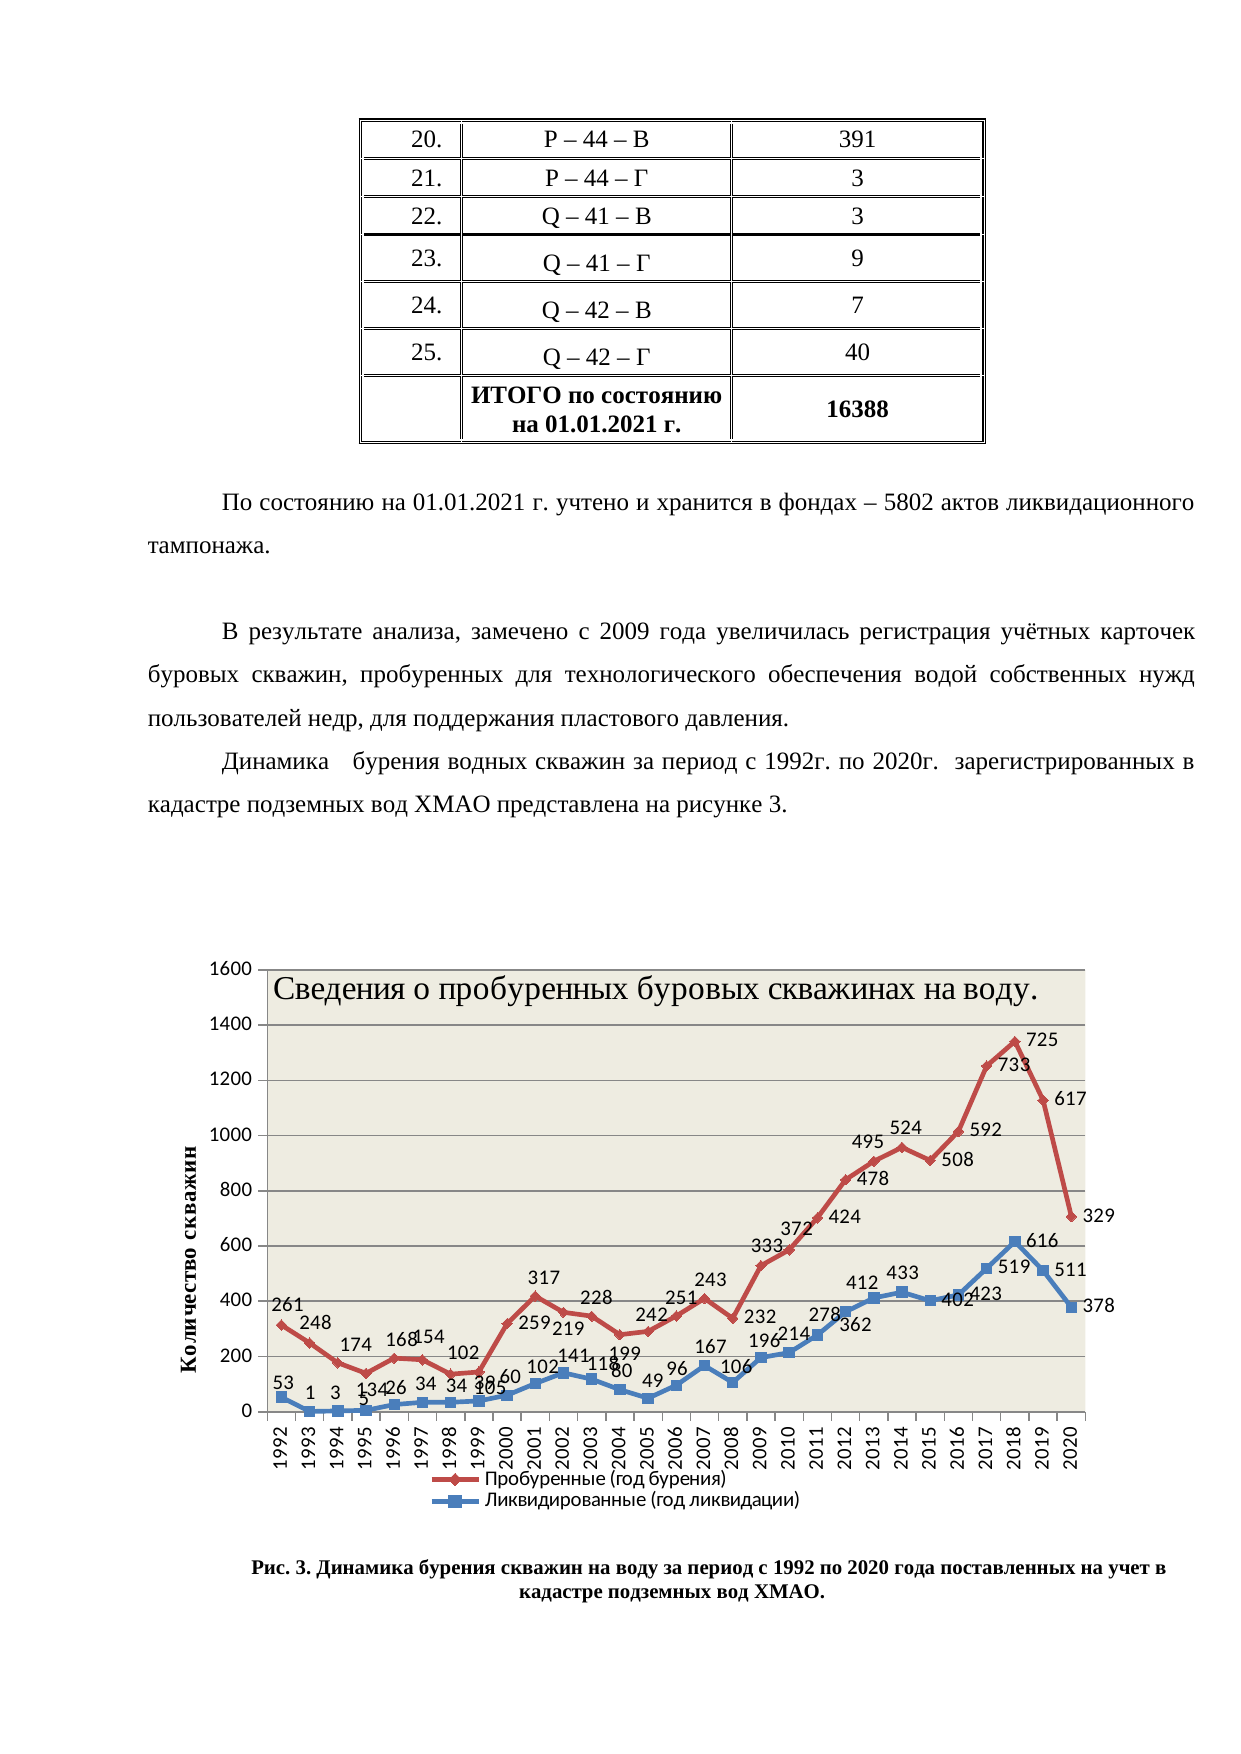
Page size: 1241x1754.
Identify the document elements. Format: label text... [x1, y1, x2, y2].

table_cell 40 [731, 327, 984, 374]
table_cell Q – 41 – Г [463, 236, 730, 280]
text Рис. 3. Динамика бурения скважин на воду за период с 1992 по 2020 года поставленных на учет в кадастре подземных вод ХМАО. [148, 1555, 1196, 1603]
table_cell Р – 44 – В [462, 122, 731, 156]
text Динамика бурения водных скважин за период с 1992г. по 2020г. зарегистрированных в кадастре подземных вод ХМАО представлена на рисунке 3. [148, 746, 1196, 818]
table_cell 7 [731, 280, 984, 327]
table_cell 3 [733, 195, 983, 233]
table_cell 391 [731, 122, 982, 156]
table_cell [360, 280, 462, 327]
table_cell Q – 42 – Г [463, 330, 730, 374]
table_cell 9 [733, 233, 984, 280]
text По состоянию на 01.01.2021 г. учтено и хранится в фондах – 5802 актов ликвидационного тампонажа. [148, 487, 1196, 559]
table_cell ИТОГО по состоянию на 01.01.2021 г. [462, 377, 731, 441]
table_cell Р – 44 – Г [463, 160, 730, 194]
table_cell [360, 374, 462, 441]
table_cell [362, 195, 460, 233]
table_cell 16388 [731, 374, 984, 441]
table_cell Q – 42 – В [463, 283, 730, 327]
table_cell Q – 41 – В [463, 198, 730, 233]
text В результате анализа, замечено с 2009 года увеличилась регистрация учётных карточек буровых скважин, пробуренных для технологического обеспечения водой собственных нужд пользователей недр, для поддержания пластового давления. [148, 616, 1196, 731]
table_cell [362, 156, 460, 194]
table_cell 3 [733, 156, 983, 194]
table_cell [362, 122, 462, 156]
table_cell [360, 327, 462, 374]
table_cell [360, 233, 460, 280]
